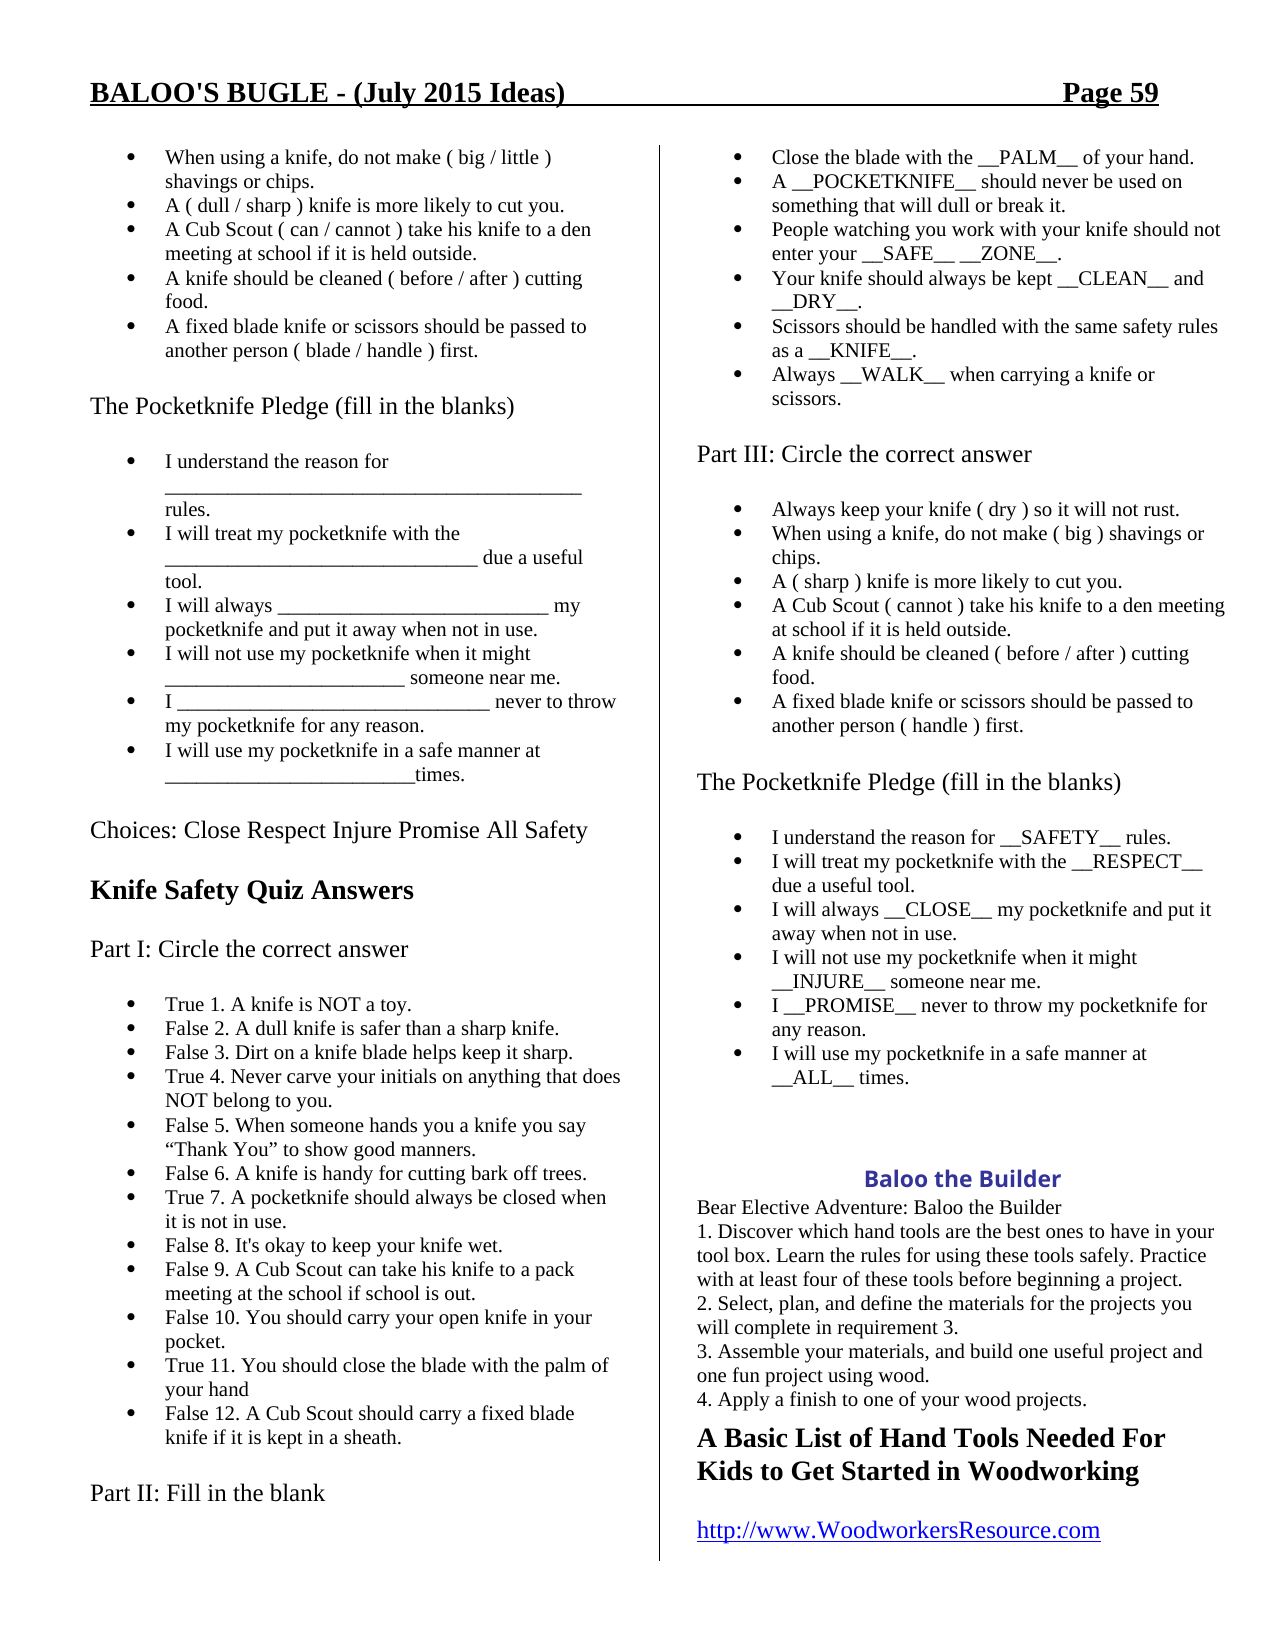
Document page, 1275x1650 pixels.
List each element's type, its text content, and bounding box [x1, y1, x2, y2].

list A knife should be cleaned ( before / after ) cutting food. [734, 641, 1228, 689]
list I will always __________________________ my pocketknife and put it away when not in use. [127, 593, 622, 641]
text The Pocketknife Pledge (fill in the blanks) [697, 767, 1228, 795]
text http://www.WoodworkersResource.com [697, 1516, 1228, 1544]
list False 10. You should carry your open knife in your pocket. [127, 1305, 622, 1353]
subtitle Baloo the Builder [697, 1163, 1228, 1194]
list False 8. It's okay to keep your knife wet. [127, 1233, 622, 1257]
list I __PROMISE__ never to throw my pocketknife for any reason. [734, 993, 1228, 1041]
text Choices: Close Respect Injure Promise All Safety [90, 815, 622, 843]
list Always __WALK__ when carrying a knife or scissors. [734, 362, 1228, 410]
text Part III: Circle the correct answer [697, 439, 1228, 468]
list When using a knife, do not make ( big / little ) shavings or chips. [127, 145, 622, 193]
list When using a knife, do not make ( big ) shavings or chips. [734, 521, 1228, 569]
list I understand the reason for __SAFETY__ rules. [734, 824, 1228, 849]
list I will not use my pocketknife when it might _______________________ someone near me. [127, 641, 622, 689]
list A Cub Scout ( cannot ) take his knife to a den meeting at school if it is held outside. [734, 593, 1228, 641]
list I will use my pocketknife in a safe manner at ________________________times. [127, 737, 622, 786]
list True 1. A knife is NOT a toy. [127, 992, 622, 1016]
subtitle Knife Safety Quiz Answers [90, 873, 622, 905]
list Always keep your knife ( dry ) so it will not rust. [734, 497, 1228, 521]
list I understand the reason for ________________________________________ rules. [127, 449, 622, 521]
list False 9. A Cub Scout can take his knife to a pack meeting at the school if school is out. [127, 1257, 622, 1305]
text 4. Apply a finish to one of your wood projects. [697, 1387, 1228, 1411]
text 1. Discover which hand tools are the best ones to have in your tool box. Learn the rules for using these tools safely. Practice with at least four of these tools before beginning a project. [697, 1219, 1228, 1291]
list True 11. You should close the blade with the palm of your hand [127, 1353, 622, 1401]
list I will always __CLOSE__ my pocketknife and put it away when not in use. [734, 897, 1228, 945]
text Part I: Circle the correct answer [90, 934, 622, 963]
text 2. Select, plan, and define the materials for the projects you will complete in requirement 3. [697, 1291, 1228, 1339]
list A fixed blade knife or scissors should be passed to another person ( handle ) first. [734, 689, 1228, 737]
list A __POCKETKNIFE__ should never be used on something that will dull or break it. [734, 169, 1228, 217]
list False 3. Dirt on a knife blade helps keep it sharp. [127, 1040, 622, 1064]
text 3. Assemble your materials, and build one useful project and one fun project using wood. [697, 1339, 1228, 1387]
list I will use my pocketknife in a safe manner at __ALL__ times. [734, 1041, 1228, 1089]
list False 5. When someone hands you a knife you say “Thank You” to show good manners. [127, 1112, 622, 1161]
list I will treat my pocketknife with the __RESPECT__ due a useful tool. [734, 849, 1228, 897]
list False 12. A Cub Scout should carry a fixed blade knife if it is kept in a sheath. [127, 1401, 622, 1449]
text The Pocketknife Pledge (fill in the blanks) [90, 391, 622, 419]
list Close the blade with the __PALM__ of your hand. [734, 145, 1228, 169]
list Your knife should always be kept __CLEAN__ and __DRY__. [734, 265, 1228, 313]
list I will not use my pocketknife when it might __INJURE__ someone near me. [734, 945, 1228, 993]
list A knife should be cleaned ( before / after ) cutting food. [127, 265, 622, 313]
list A ( dull / sharp ) knife is more likely to cut you. [127, 193, 622, 217]
list A Cub Scout ( can / cannot ) take his knife to a den meeting at school if it is held outside. [127, 217, 622, 265]
list False 2. A dull knife is safer than a sharp knife. [127, 1016, 622, 1040]
text Bear Elective Adventure: Baloo the Builder [697, 1194, 1228, 1219]
list False 6. A knife is handy for cutting bark off trees. [127, 1161, 622, 1185]
list I will treat my pocketknife with the ______________________________ due a useful tool. [127, 521, 622, 593]
list True 7. A pocketknife should always be closed when it is not in use. [127, 1185, 622, 1233]
list A ( sharp ) knife is more likely to cut you. [734, 569, 1228, 593]
list Scissors should be handled with the same safety rules as a __KNIFE__. [734, 313, 1228, 362]
list A fixed blade knife or scissors should be passed to another person ( blade / handle ) first. [127, 313, 622, 362]
list People watching you work with your knife should not enter your __SAFE__ __ZONE__. [734, 217, 1228, 265]
list I ______________________________ never to throw my pocketknife for any reason. [127, 689, 622, 737]
text Part II: Fill in the blank [90, 1478, 622, 1507]
subtitle A Basic List of Hand Tools Needed For Kids to Get Started in Woodworking [697, 1422, 1228, 1486]
list True 4. Never carve your initials on anything that does NOT belong to you. [127, 1064, 622, 1112]
